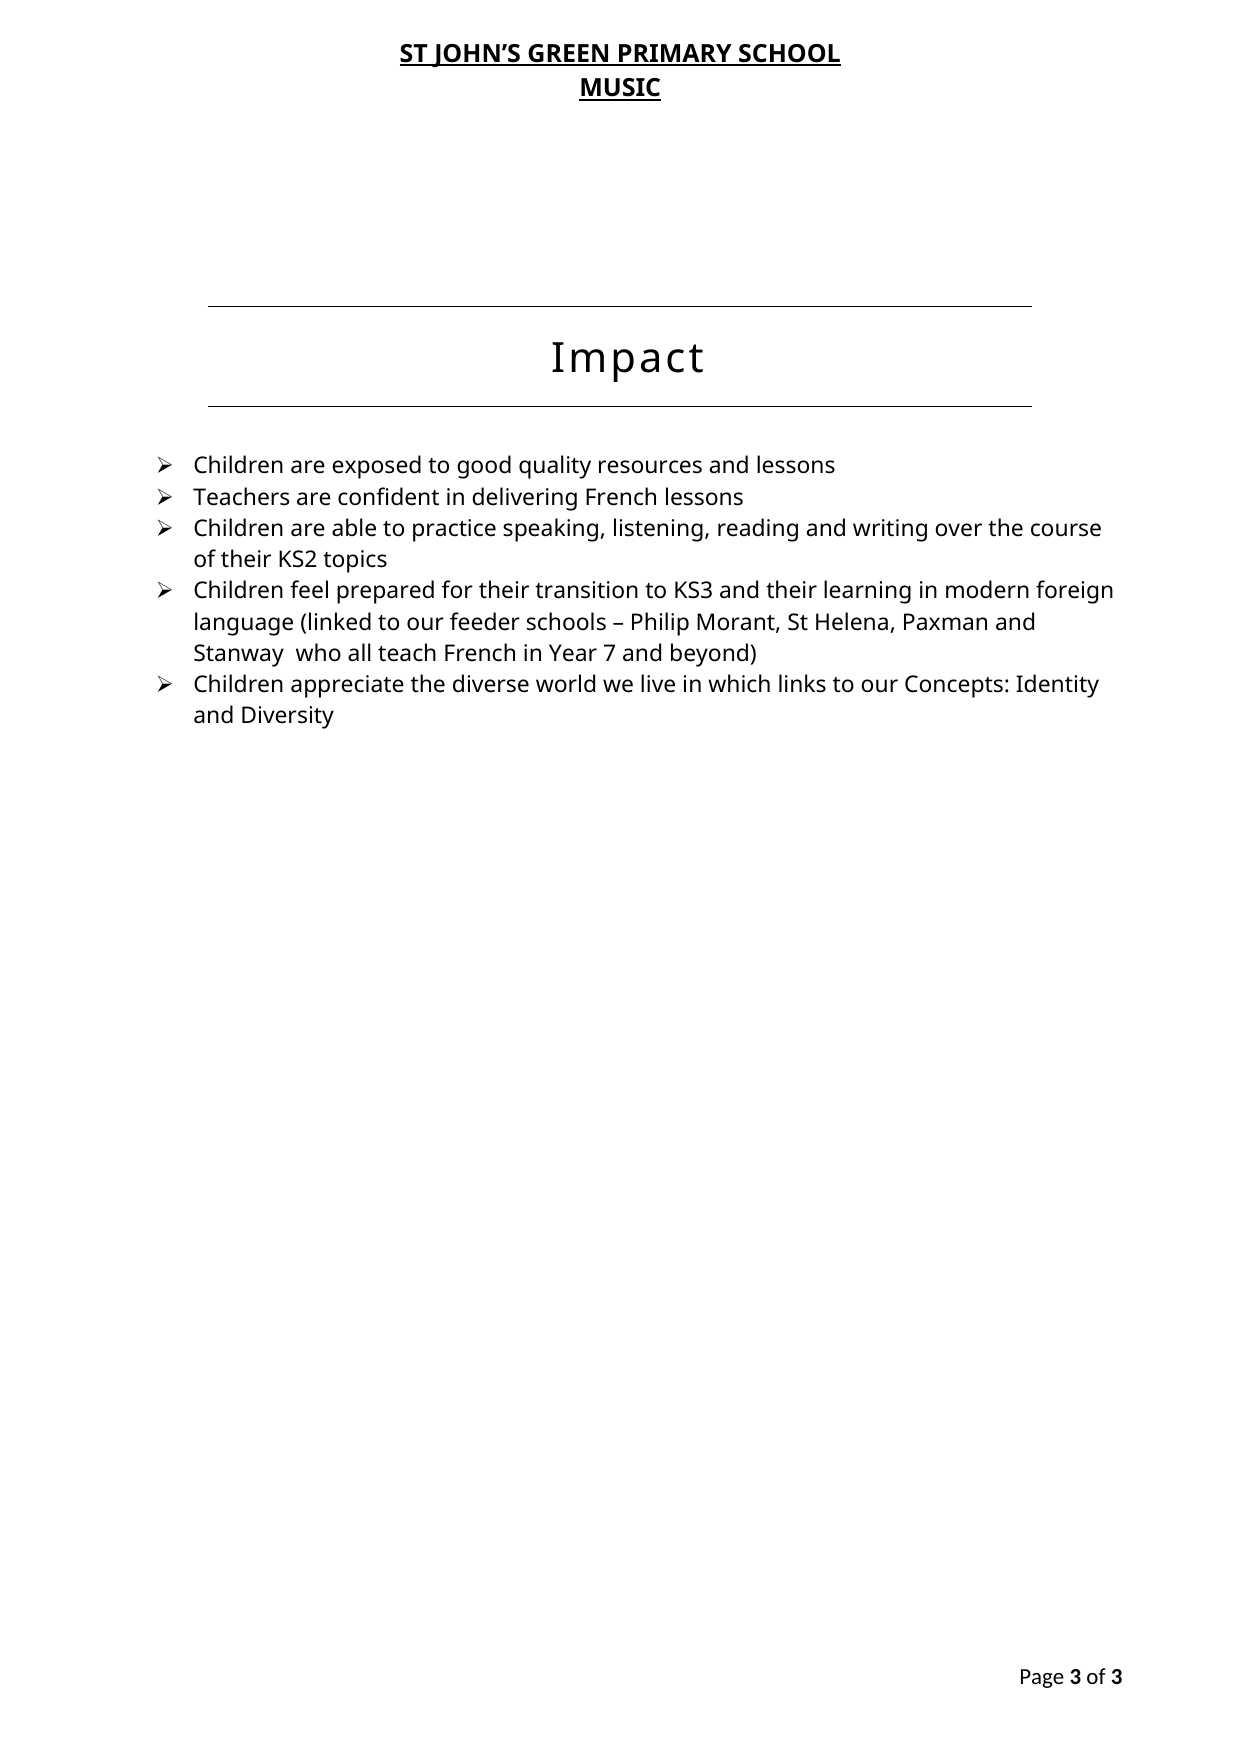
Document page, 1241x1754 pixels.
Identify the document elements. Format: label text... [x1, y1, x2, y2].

list Teachers are confident in delivering French lessons [156, 480, 1122, 512]
list Children are exposed to good quality resources and lessons [156, 449, 1122, 480]
list Children appreciate the diverse world we live in which links to our Concepts: Identity and Diversity [156, 668, 1122, 730]
text Impact [208, 307, 1032, 406]
list Children feel prepared for their transition to KS3 and their learning in modern foreign language (linked to our feeder schools – Philip Morant, St Helena, Paxman and Stanway who all teach French in Year 7 and beyond) [156, 574, 1122, 668]
list Children are able to practice speaking, listening, reading and writing over the course of their KS2 topics [156, 512, 1122, 574]
